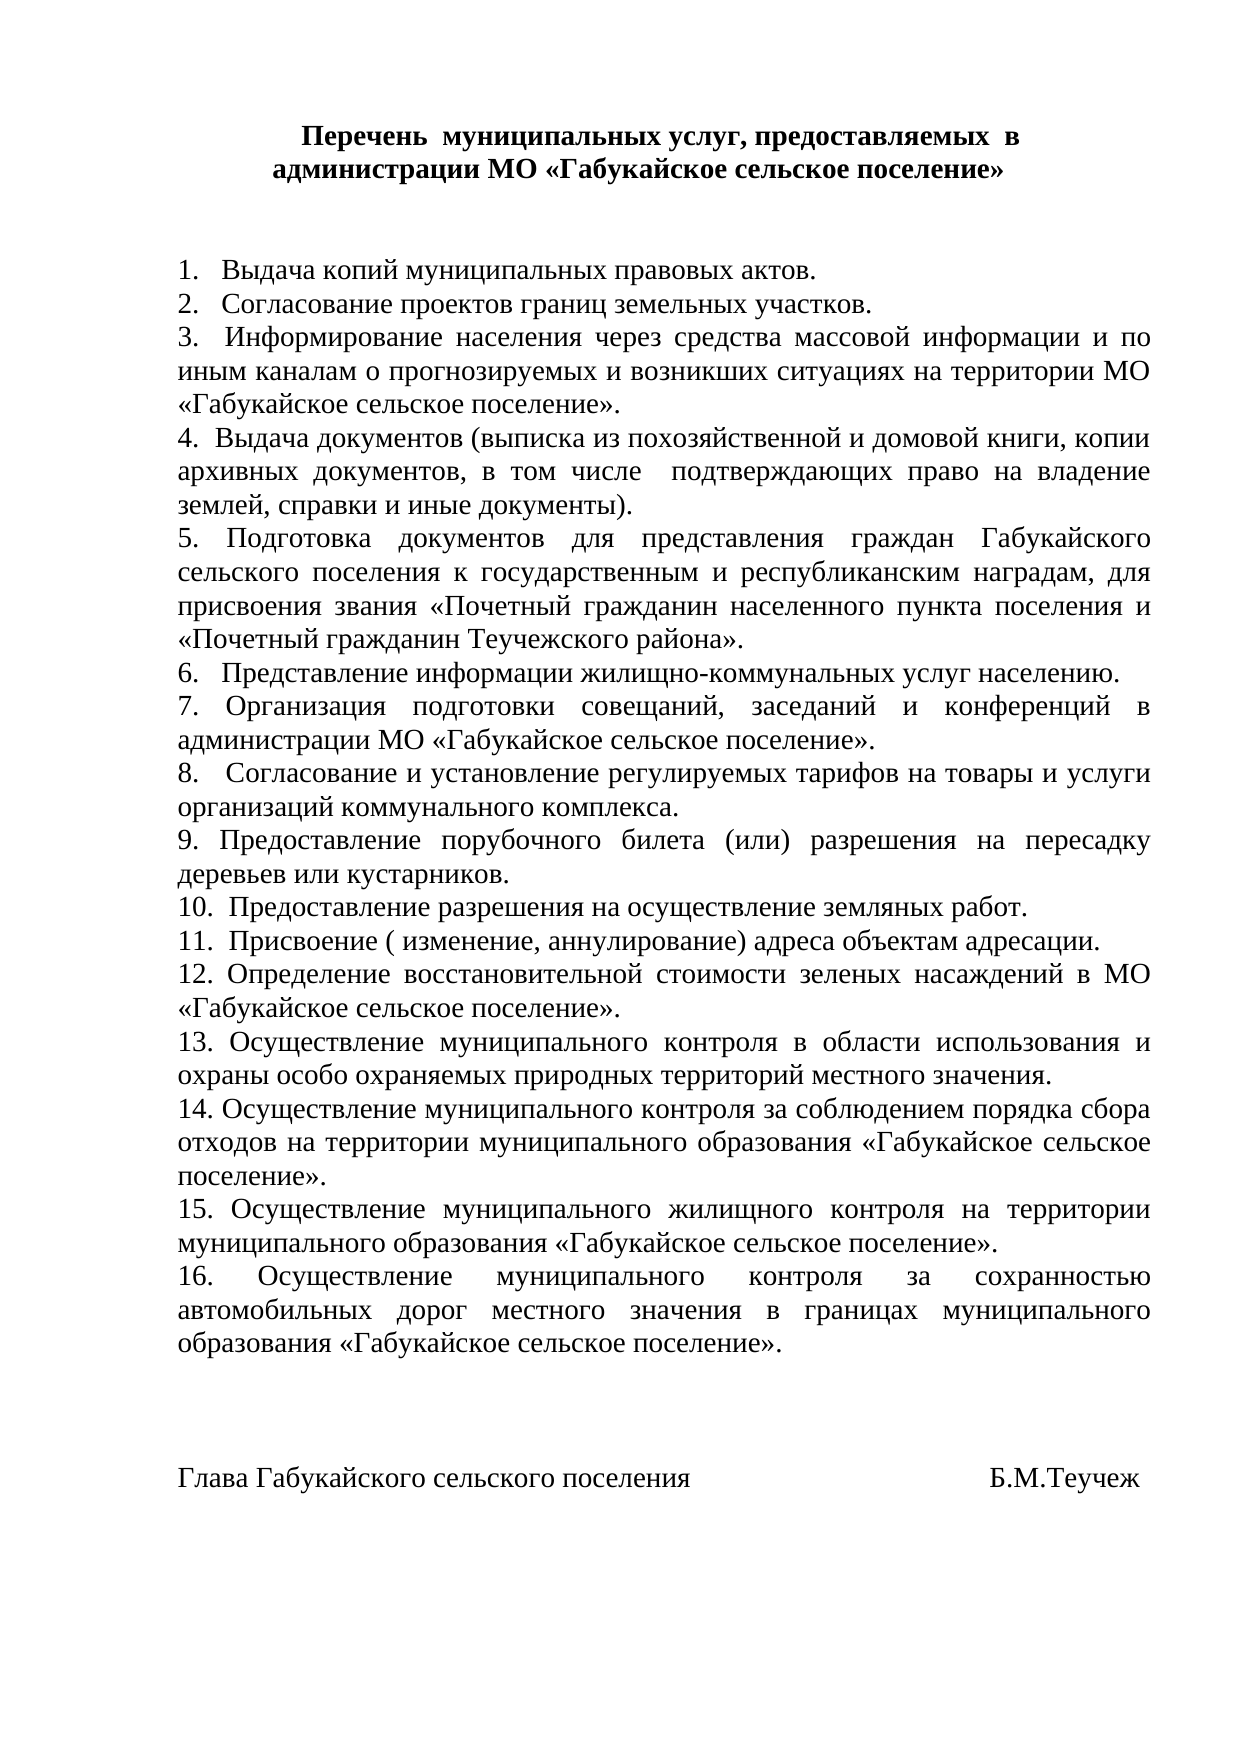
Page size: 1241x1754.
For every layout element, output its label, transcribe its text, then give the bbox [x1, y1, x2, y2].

text 13. Осуществление муниципального контроля в области использования и охраны особо охраняемых природных территорий местного значения. [177, 1024, 1152, 1091]
text 16. Осуществление муниципального контроля за сохранностью автомобильных дорог местного значения в границах муниципального образования «Габукайское сельское поселение». [177, 1258, 1152, 1359]
text 9. Предоставление порубочного билета (или) разрешения на пересадку деревьев или кустарников. [177, 822, 1152, 889]
text Перечень муниципальных услуг, предоставляемых в [177, 118, 1152, 152]
text 12. Определение восстановительной стоимости зеленых насаждений в МО «Габукайское сельское поселение». [177, 957, 1152, 1024]
text 10. Предоставление разрешения на осуществление земляных работ. [177, 889, 1152, 923]
text Глава Габукайского сельского поселения Б.М.Теучеж [177, 1460, 1152, 1493]
text 6. Представление информации жилищно-коммунальных услуг населению. [177, 655, 1152, 688]
text 14. Осуществление муниципального контроля за соблюдением порядка сбора отходов на территории муниципального образования «Габукайское сельское поселение». [177, 1091, 1152, 1191]
text 7. Организация подготовки совещаний, заседаний и конференций в администрации МО «Габукайское сельское поселение». [177, 688, 1152, 755]
text администрации МО «Габукайское сельское поселение» [177, 152, 1152, 185]
text 2. Согласование проектов границ земельных участков. [177, 286, 1152, 319]
text 3. Информирование населения через средства массовой информации и по иным каналам о прогнозируемых и возникших ситуациях на территории МО «Габукайское сельское поселение». [177, 319, 1152, 420]
text 15. Осуществление муниципального жилищного контроля на территории муниципального образования «Габукайское сельское поселение». [177, 1191, 1152, 1258]
text 1. Выдача копий муниципальных правовых актов. [177, 252, 1152, 286]
text 11. Присвоение ( изменение, аннулирование) адреса объектам адресации. [177, 923, 1152, 957]
text 8. Согласование и установление регулируемых тарифов на товары и услуги организаций коммунального комплекса. [177, 755, 1152, 822]
text 5. Подготовка документов для представления граждан Габукайского сельского поселения к государственным и республиканским наградам, для присвоения звания «Почетный гражданин населенного пункта поселения и «Почетный гражданин Теучежского района». [177, 521, 1152, 655]
text 4. Выдача документов (выписка из похозяйственной и домовой книги, копии архивных документов, в том числе подтверждающих право на владение землей, справки и иные документы). [177, 420, 1152, 521]
